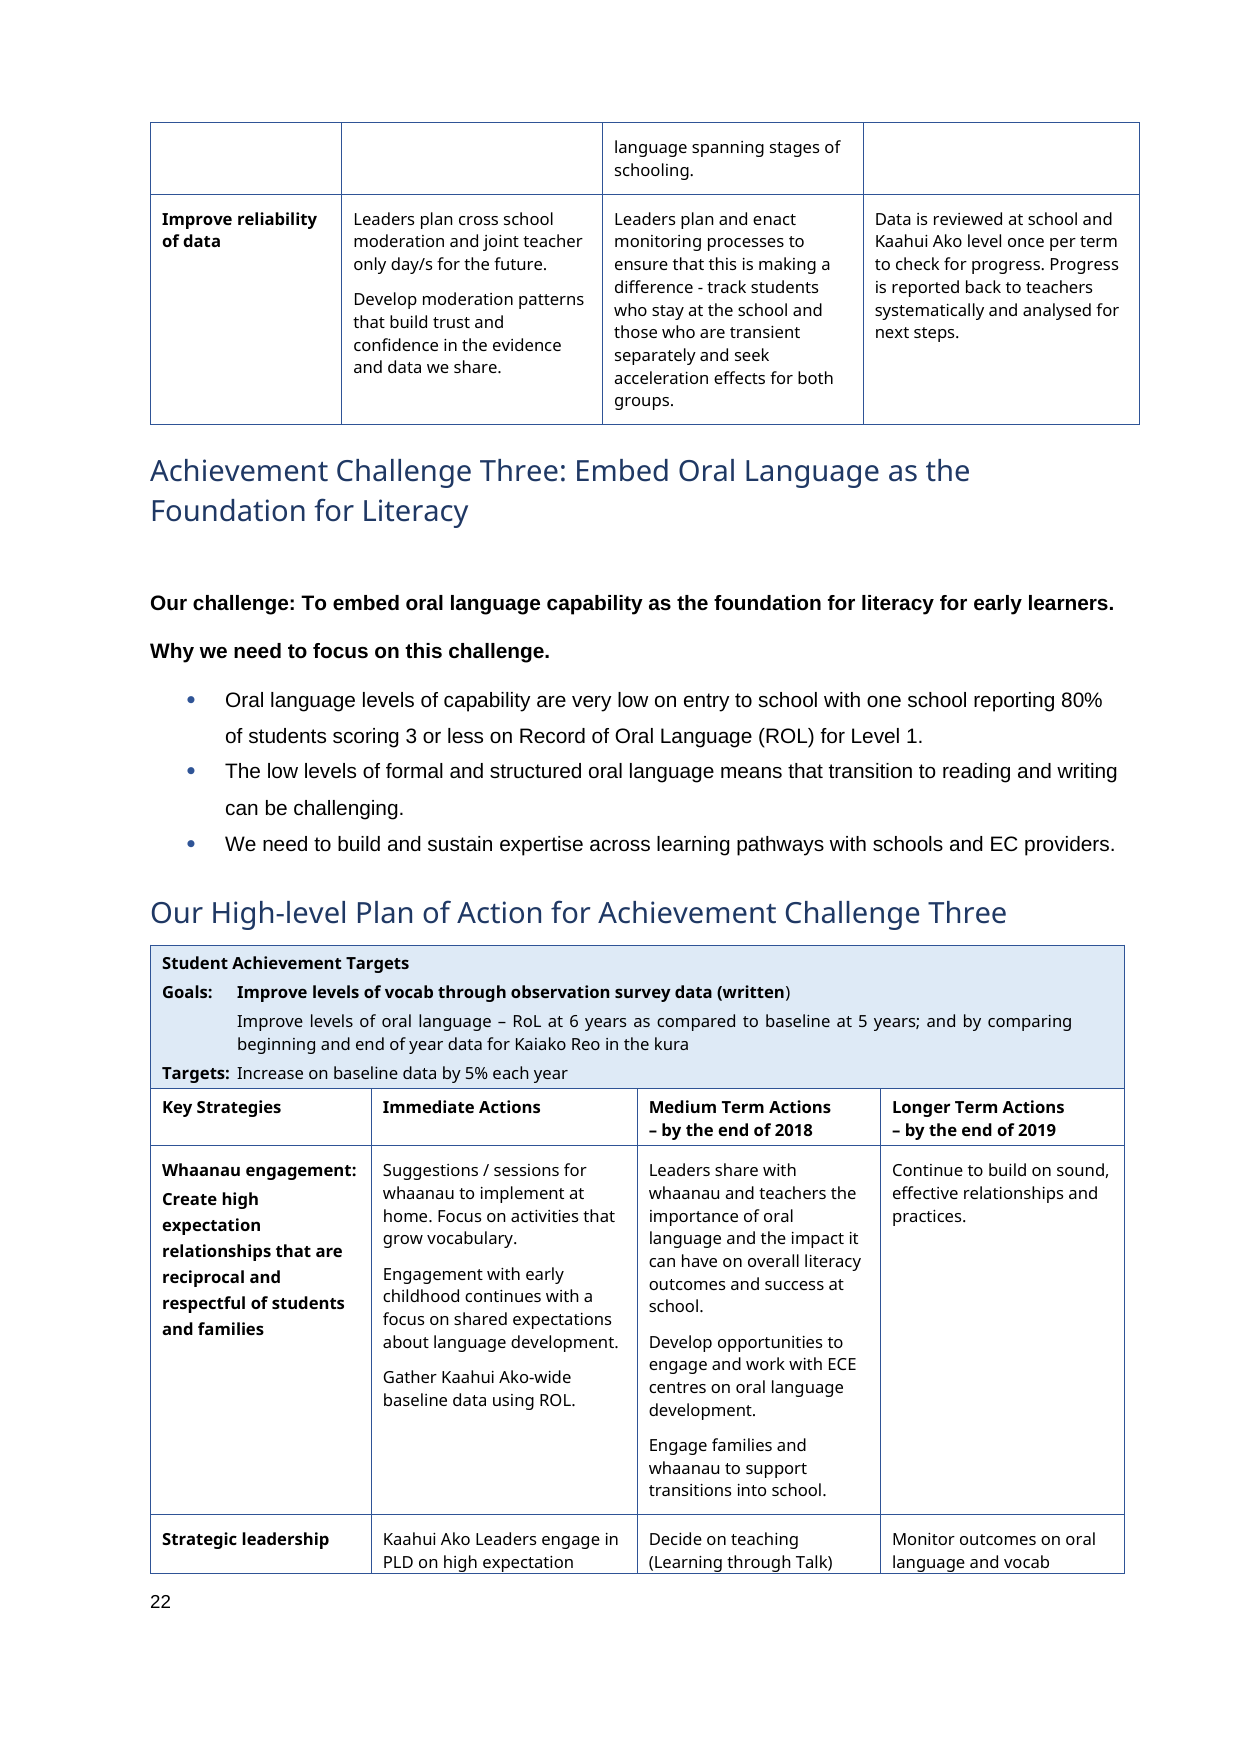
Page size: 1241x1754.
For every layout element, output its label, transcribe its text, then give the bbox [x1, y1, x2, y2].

table_cell Key Strategies [151, 1089, 371, 1145]
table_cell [864, 123, 1139, 194]
table_header Student Achievement Targets Goals: Improve levels of vocab through observation survey data (written) Improve levels of oral language – RoL at 6 years as compared to baseline at 5 years; and by comparing beginning and end of year data for Kaiako Reo in the kura Targets: Increase on baseline data by 5% each year [151, 946, 1124, 1088]
text Why we need to focus on this challenge. [150, 639, 1125, 663]
table_cell Improve reliability of data [151, 195, 341, 424]
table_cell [881, 1515, 1124, 1573]
table_cell Data is reviewed at school and Kaahui Ako level once per term to check for progress. Progress is reported back to teachers systematically and analysed for next steps. [864, 195, 1139, 424]
table_cell Medium Term Actions – by the end of 2018 [638, 1089, 880, 1145]
subtitle Our High-level Plan of Action for Achievement Challenge Three [150, 892, 1125, 932]
subtitle Achievement Challenge Three: Embed Oral Language as the Foundation for Literacy [150, 450, 1125, 529]
text Our challenge: To embed oral language capability as the foundation for literacy for early learners. [150, 591, 1125, 614]
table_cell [638, 1515, 880, 1573]
text We need to build and sustain expertise across learning pathways with schools and EC providers. [187, 831, 1125, 855]
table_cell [603, 123, 863, 194]
table_cell Immediate Actions [372, 1089, 637, 1145]
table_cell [151, 1515, 371, 1573]
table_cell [151, 123, 341, 194]
table_cell Leaders plan cross school moderation and joint teacher only day/s for the future. Develop moderation patterns that build trust and confidence in the evidence and data we share. [342, 195, 602, 424]
text Oral language levels of capability are very low on entry to school with one school reporting 80% of students scoring 3 or less on Record of Oral Language (ROL) for Level 1. [187, 687, 1125, 747]
table_cell Whaanau engagement: Create high expectation relationships that are reciprocal and respectful of students and families [151, 1146, 371, 1514]
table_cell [372, 1515, 637, 1573]
table_cell Longer Term Actions – by the end of 2019 [881, 1089, 1124, 1145]
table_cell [342, 123, 602, 194]
table_cell Continue to build on sound, effective relationships and practices. [881, 1146, 1124, 1514]
table_cell Leaders share with whaanau and teachers the importance of oral language and the impact it can have on overall literacy outcomes and success at school. Develop opportunities to engage and work with ECE centres on oral language development. Engage families and whaanau to support transitions into school. [638, 1146, 880, 1514]
text The low levels of formal and structured oral language means that transition to reading and writing can be challenging. [187, 759, 1125, 819]
table_cell Suggestions / sessions for whaanau to implement at home. Focus on activities that grow vocabulary. Engagement with early childhood continues with a focus on shared expectations about language development. Gather Kaahui Ako-wide baseline data using ROL. [372, 1146, 637, 1514]
table_cell Leaders plan and enact monitoring processes to ensure that this is making a difference - track students who stay at the school and those who are transient separately and seek acceleration effects for both groups. [603, 195, 863, 424]
